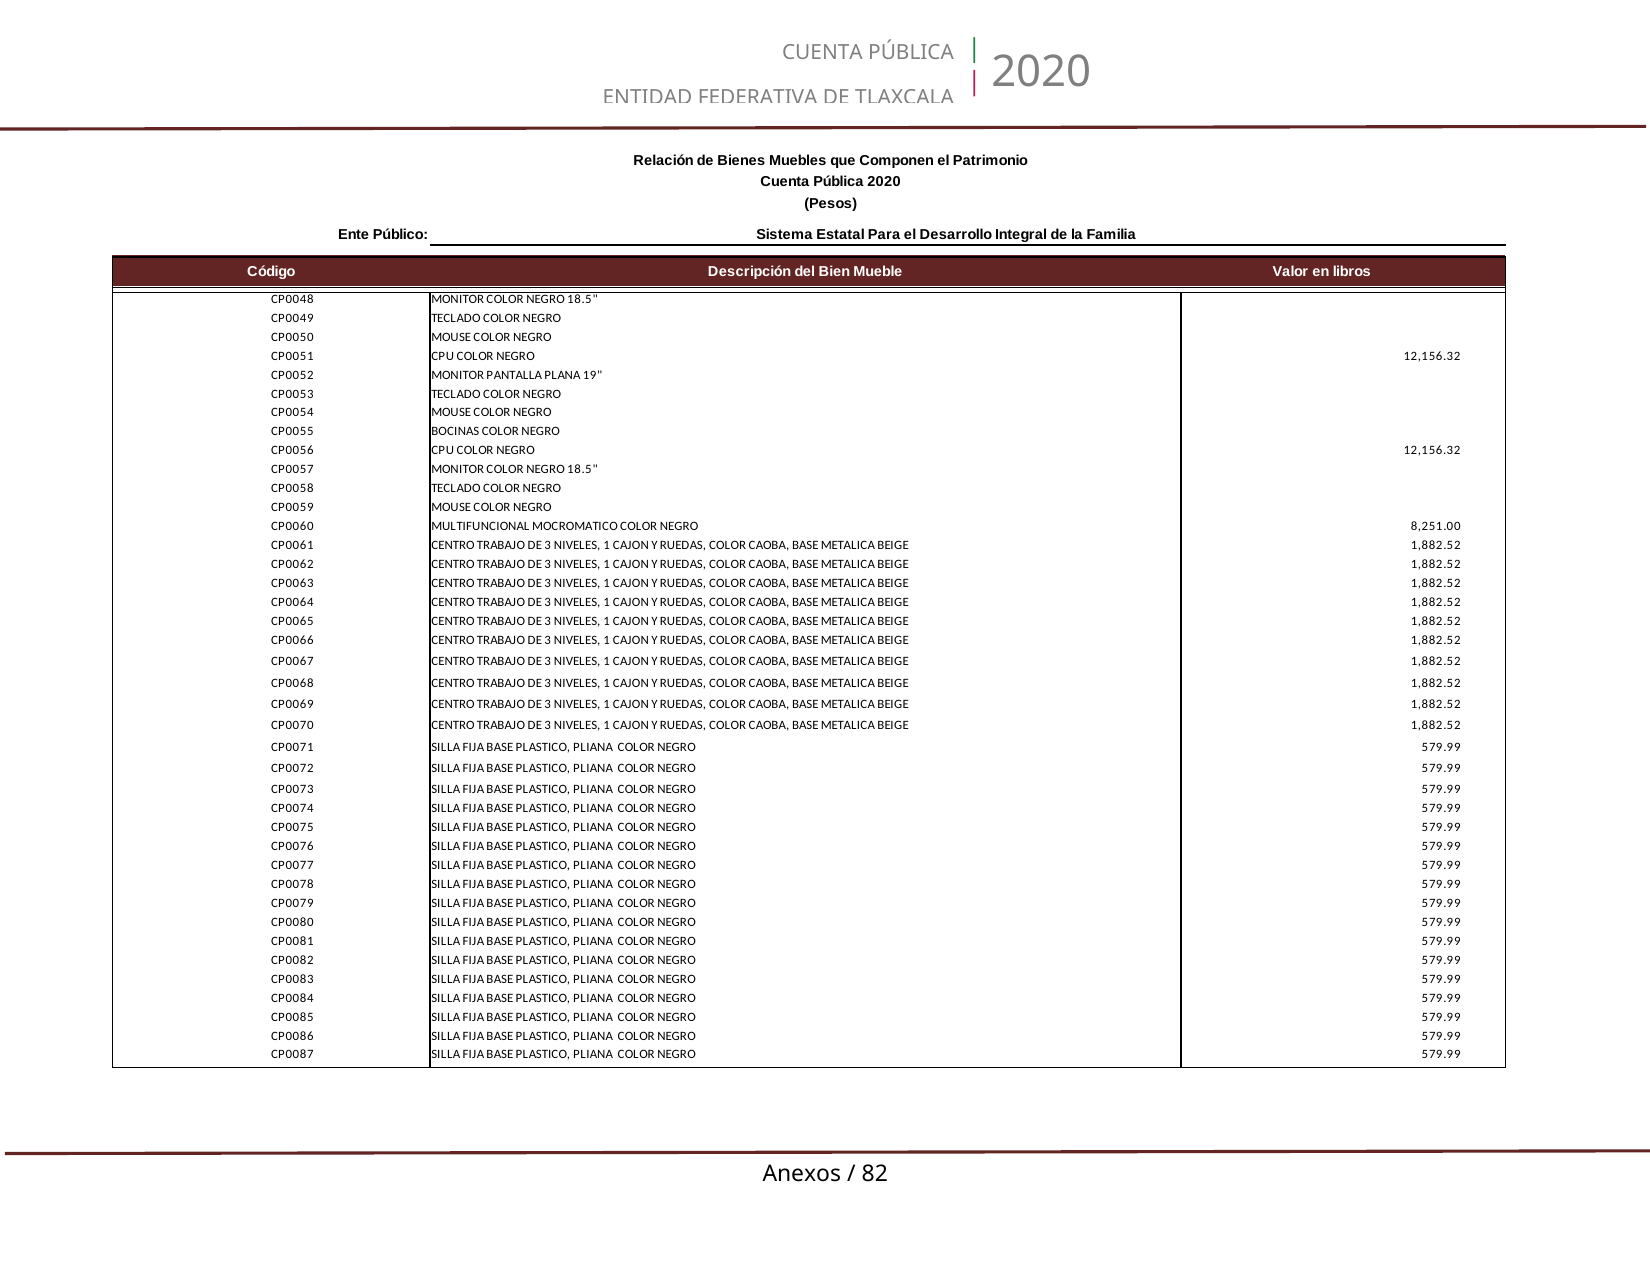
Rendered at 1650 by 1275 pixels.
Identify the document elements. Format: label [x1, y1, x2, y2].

picture [968, 28, 985, 99]
